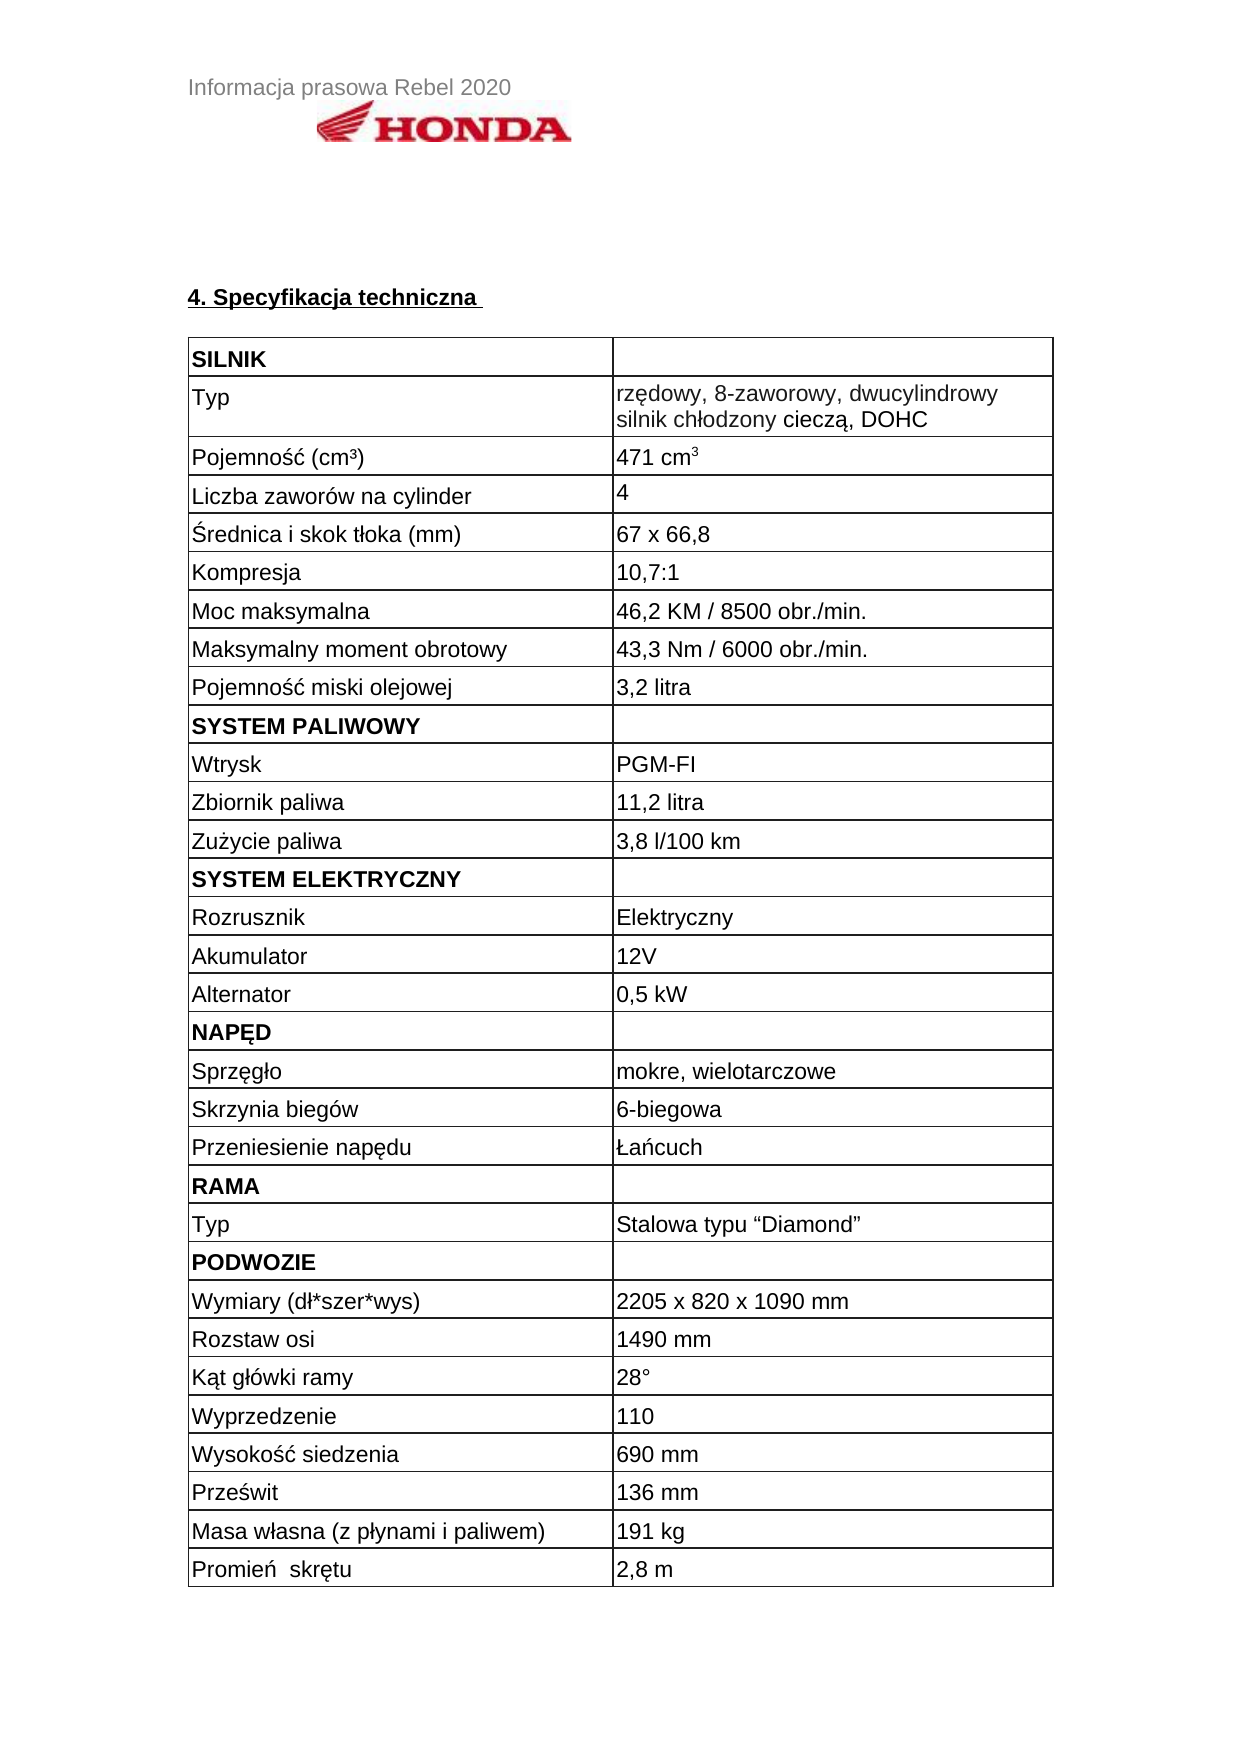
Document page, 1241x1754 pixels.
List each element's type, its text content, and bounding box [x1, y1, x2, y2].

table_cell mokre, wielotarczowe [614, 1051, 1052, 1087]
table_cell Średnica i skok tłoka (mm) [189, 514, 612, 551]
table_cell rzędowy, 8-zaworowy, dwucylindrowy silnik chłodzony cieczą, DOHC [614, 377, 1052, 436]
table_cell 43,3 Nm / 6000 obr./min. [614, 629, 1052, 666]
table_cell Alternator [189, 974, 612, 1011]
table_cell Masa własna (z płynami i paliwem) [189, 1511, 612, 1547]
table_cell 191 kg [614, 1511, 1052, 1547]
table_cell 28° [614, 1357, 1052, 1394]
table_cell Rozrusznik [189, 897, 612, 934]
table_cell PODWOZIE [189, 1242, 612, 1279]
table_cell Przeniesienie napędu [189, 1127, 612, 1164]
table_cell Kompresja [189, 552, 612, 589]
table_cell 2205 x 820 x 1090 mm [614, 1281, 1052, 1317]
table_cell Zbiornik paliwa [189, 782, 612, 819]
table_cell 12V [614, 936, 1052, 972]
table_cell 110 [614, 1396, 1052, 1432]
table_header SILNIK [189, 338, 612, 375]
table_cell Wymiary (dł*szer*wys) [189, 1281, 612, 1317]
table_cell Skrzynia biegów [189, 1089, 612, 1126]
table_cell [614, 859, 1052, 896]
table_cell 46,2 KM / 8500 obr./min. [614, 591, 1052, 627]
table_cell SYSTEM PALIWOWY [189, 706, 612, 742]
table_cell Moc maksymalna [189, 591, 612, 627]
table_cell 136 mm [614, 1472, 1052, 1509]
table_cell Kąt główki ramy [189, 1357, 612, 1394]
table_cell Pojemność (cm³) [189, 437, 612, 474]
table_cell Wysokość siedzenia [189, 1434, 612, 1471]
table_cell Wyprzedzenie [189, 1396, 612, 1432]
table_cell 0,5 kW [614, 974, 1052, 1011]
table_header [614, 338, 1052, 375]
table_cell 471 cm3 [614, 437, 1052, 474]
table_cell [614, 1166, 1052, 1202]
table_cell Elektryczny [614, 897, 1052, 934]
table_cell [614, 1242, 1052, 1279]
table_cell 11,2 litra [614, 782, 1052, 819]
table_cell [614, 706, 1052, 742]
table_cell 690 mm [614, 1434, 1052, 1471]
table_cell RAMA [189, 1166, 612, 1202]
table_cell 67 x 66,8 [614, 514, 1052, 551]
table_cell 4 [614, 476, 1052, 512]
table_cell Typ [189, 377, 612, 436]
table_cell Liczba zaworów na cylinder [189, 476, 612, 512]
table_cell Typ [189, 1204, 612, 1241]
table_cell Maksymalny moment obrotowy [189, 629, 612, 666]
table_cell 3,8 l/100 km [614, 821, 1052, 857]
table_cell Wtrysk [189, 744, 612, 781]
table_cell Rozstaw osi [189, 1319, 612, 1356]
table_cell Zużycie paliwa [189, 821, 612, 857]
text 4. Specyfikacja techniczna [187, 284, 1053, 310]
table_cell Akumulator [189, 936, 612, 972]
table_cell 10,7:1 [614, 552, 1052, 589]
table_cell 1490 mm [614, 1319, 1052, 1356]
table_cell 2,8 m [614, 1549, 1052, 1586]
table_cell Prześwit [189, 1472, 612, 1509]
picture [316, 100, 572, 142]
table_cell PGM-FI [614, 744, 1052, 781]
table_cell Łańcuch [614, 1127, 1052, 1164]
table_cell Stalowa typu “Diamond” [614, 1204, 1052, 1241]
table_cell 6-biegowa [614, 1089, 1052, 1126]
table_cell Pojemność miski olejowej [189, 667, 612, 704]
table_cell NAPĘD [189, 1012, 612, 1049]
table_cell 3,2 litra [614, 667, 1052, 704]
table_cell Promień skrętu [189, 1549, 612, 1586]
table_cell [614, 1012, 1052, 1049]
table_cell Sprzęgło [189, 1051, 612, 1087]
table_cell SYSTEM ELEKTRYCZNY [189, 859, 612, 896]
